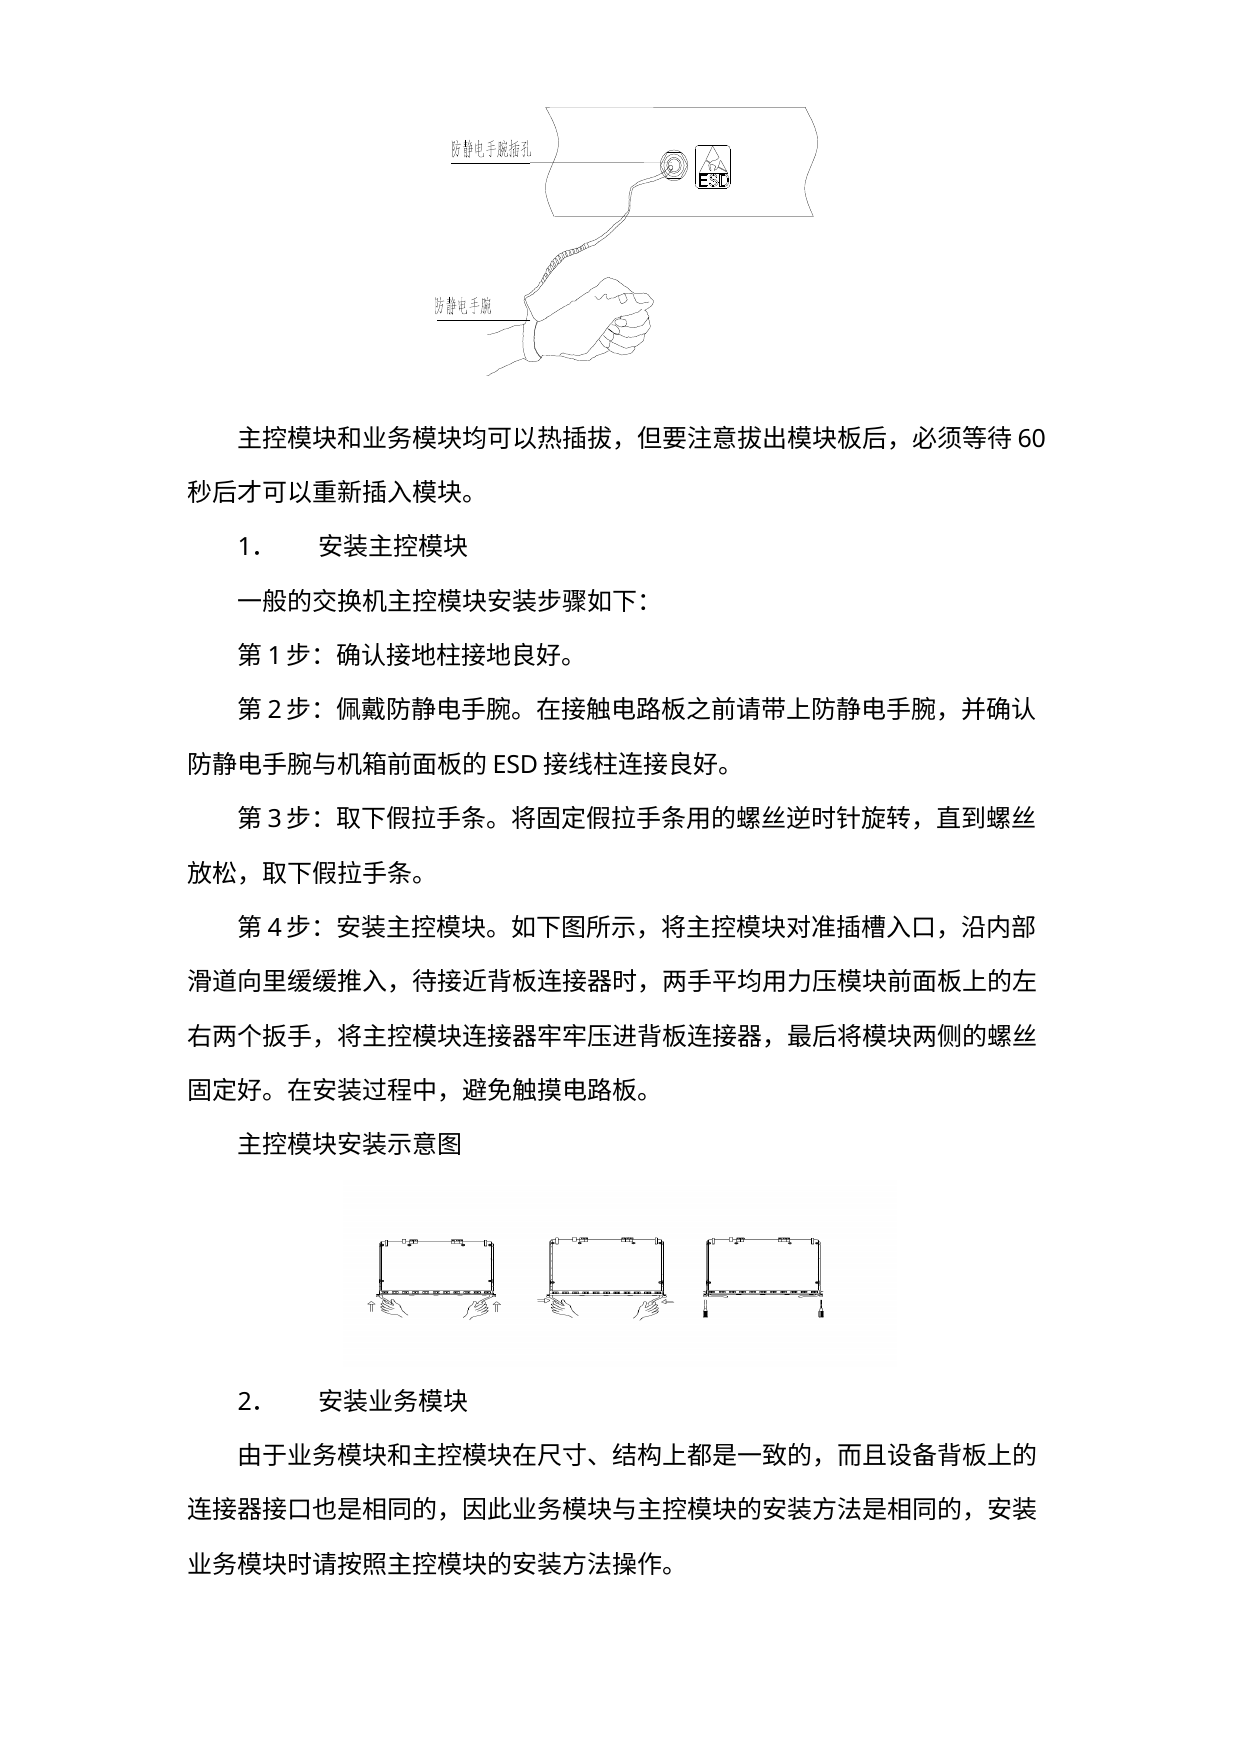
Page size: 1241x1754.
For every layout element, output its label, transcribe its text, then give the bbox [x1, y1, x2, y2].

list 安装主控模块 [237, 527, 1053, 563]
text 主控模块安装示意图 [187, 1125, 1053, 1161]
text 第2步：佩戴防静电手腕。在接触电路板之前请带上防静电手腕，并确认防静电手腕与机箱前面板的ESD接线柱连接良好。 [187, 690, 1053, 781]
text 第4步：安装主控模块。如下图所示，将主控模块对准插槽入口，沿内部滑道向里缓缓推入，待接近背板连接器时，两手平均用力压模块前面板上的左右两个扳手，将主控模块连接器牢牢压进背板连接器，最后将模块两侧的螺丝固定好。在安装过程中，避免触摸电路板。 [187, 907, 1053, 1107]
text 主控模块和业务模块均可以热插拔，但要注意拔出模块板后，必须等待60秒后才可以重新插入模块。 [187, 418, 1053, 509]
text 由于业务模块和主控模块在尺寸、结构上都是一致的，而且设备背板上的连接器接口也是相同的，因此业务模块与主控模块的安装方法是相同的，安装业务模块时请按照主控模块的安装方法操作。 [187, 1436, 1053, 1581]
text 第1步：确认接地柱接地良好。 [187, 636, 1053, 672]
list 安装业务模块 [237, 1381, 1053, 1417]
text 一般的交换机主控模块安装步骤如下： [187, 581, 1053, 617]
text 第3步：取下假拉手条。将固定假拉手条用的螺丝逆时针旋转，直到螺丝放松，取下假拉手条。 [187, 799, 1053, 889]
